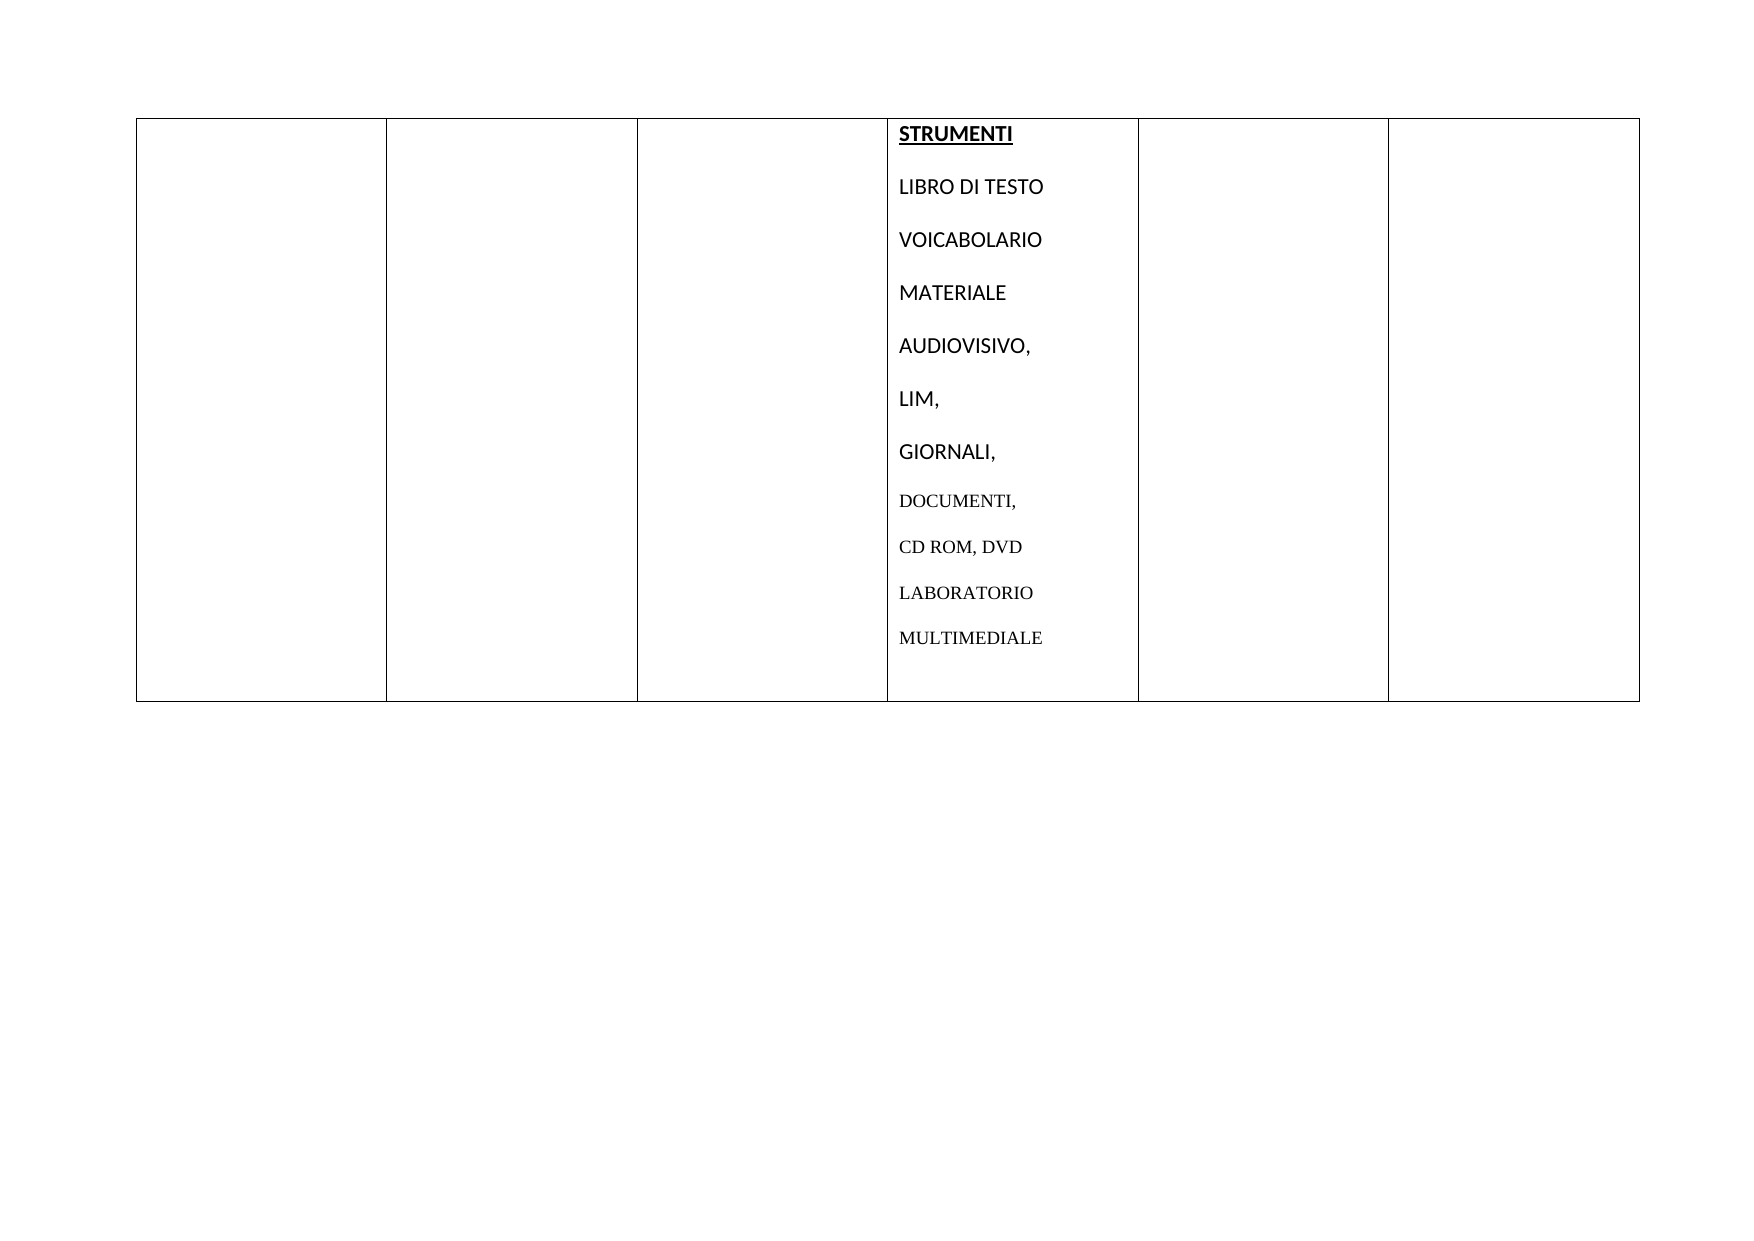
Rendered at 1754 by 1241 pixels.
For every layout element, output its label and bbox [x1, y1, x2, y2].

table_cell [1389, 119, 1639, 701]
table_cell [888, 119, 1138, 701]
table_cell [387, 119, 637, 701]
table_cell [638, 119, 887, 701]
table_cell [1139, 119, 1388, 701]
table_cell [137, 119, 386, 701]
